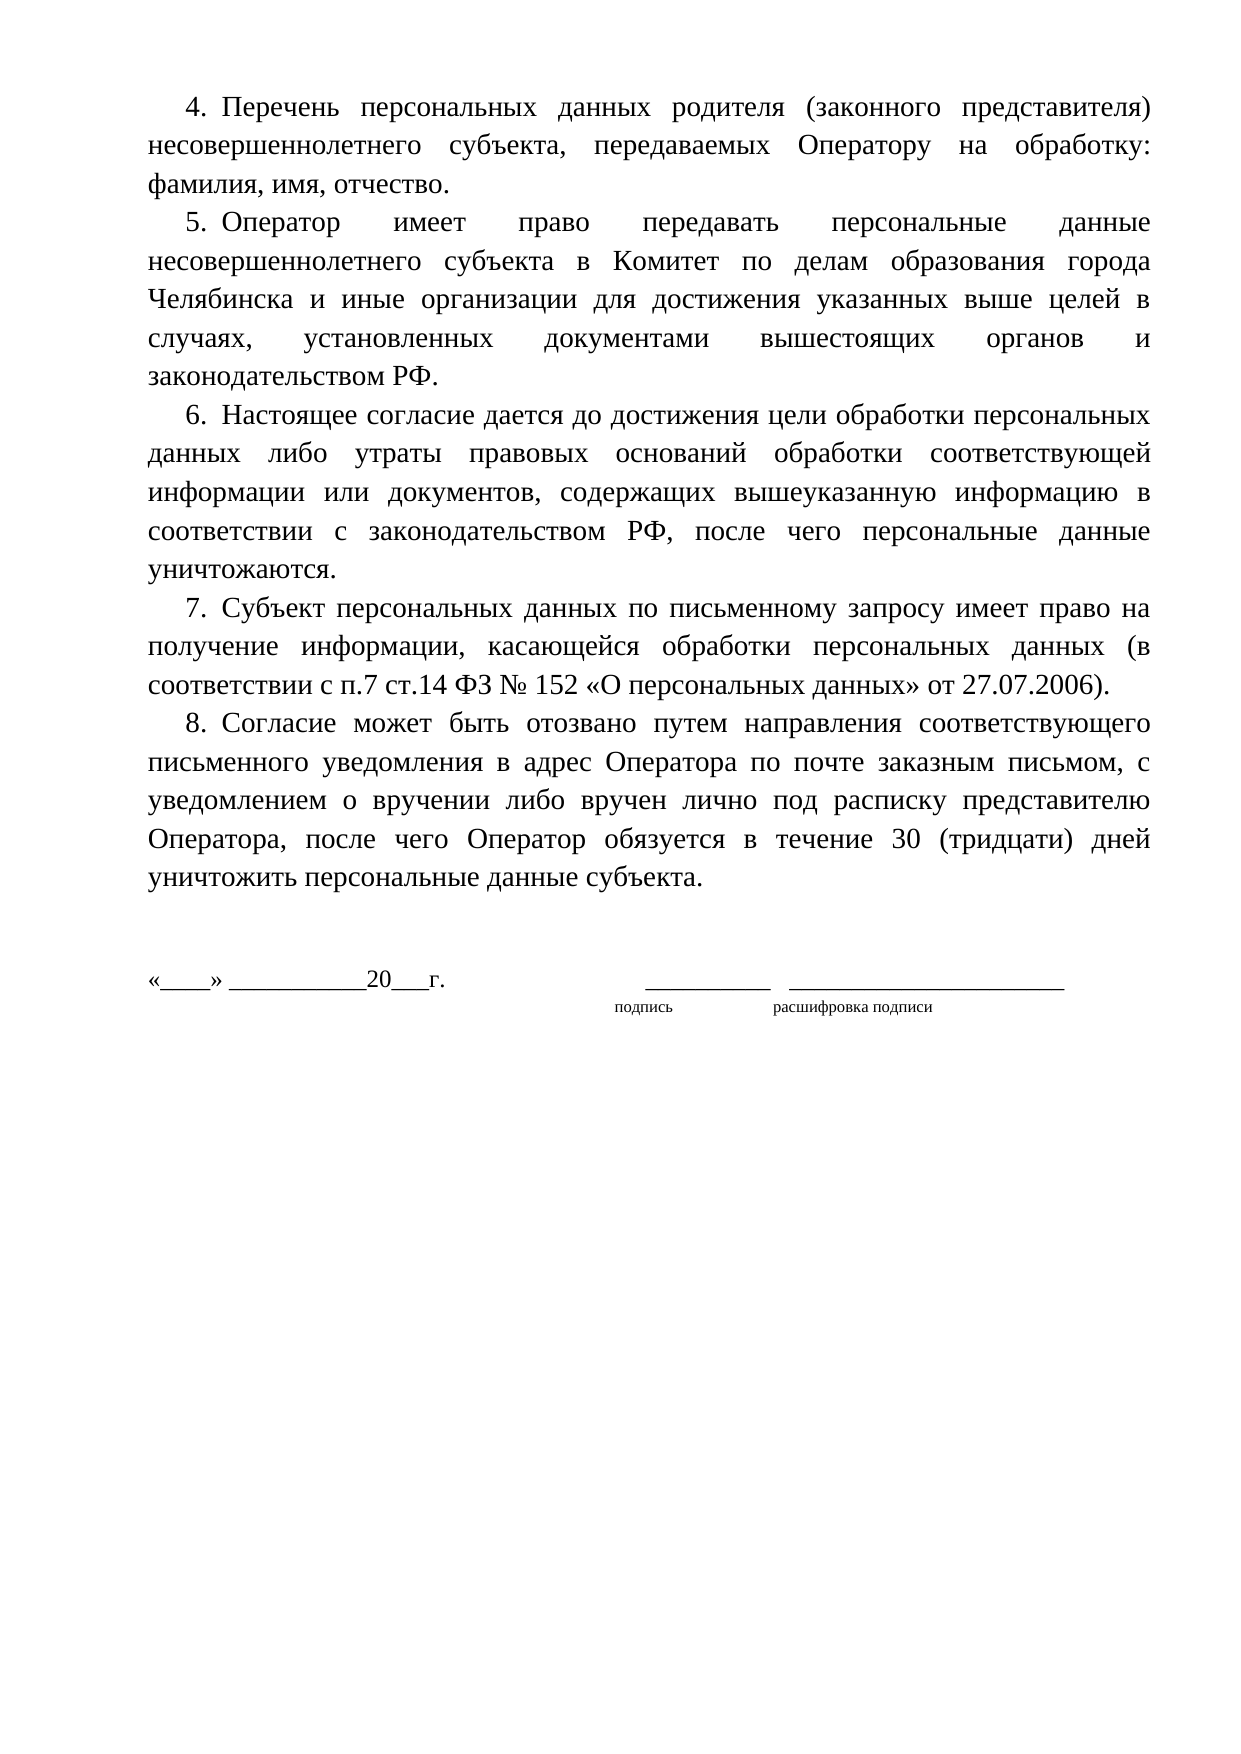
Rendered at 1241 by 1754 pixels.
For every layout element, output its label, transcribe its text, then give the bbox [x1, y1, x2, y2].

text «____» ___________20___г. __________ ______________________ [148, 964, 1152, 993]
list Настоящее согласие дается до достижения цели обработки персональных данных либо утраты правовых оснований обработки соответствующей информации или документов, содержащих вышеуказанную информацию в соответствии с законодательством РФ, после чего персональные данные уничтожаются. [148, 397, 1152, 585]
list Перечень персональных данных родителя (законного представителя) несовершеннолетнего субъекта, передаваемых Оператору на обработку: фамилия, имя, отчество. [148, 89, 1152, 199]
text подпись расшифровка подписи [148, 997, 1152, 1016]
list Оператор имеет право передавать персональные данные несовершеннолетнего субъекта в Комитет по делам образования города Челябинска и иные организации для достижения указанных выше целей в случаях, установленных документами вышестоящих органов и законодательством РФ. [148, 204, 1152, 392]
list Согласие может быть отозвано путем направления соответствующего письменного уведомления в адрес Оператора по почте заказным письмом, с уведомлением о вручении либо вручен лично под расписку представителю Оператора, после чего Оператор обязуется в течение 30 (тридцати) дней уничтожить персональные данные субъекта. [148, 705, 1152, 893]
list Субъект персональных данных по письменному запросу имеет право на получение информации, касающейся обработки персональных данных (в соответствии с п.7 ст.14 ФЗ № 152 «О персональных данных» от 27.07.2006). [148, 590, 1152, 700]
